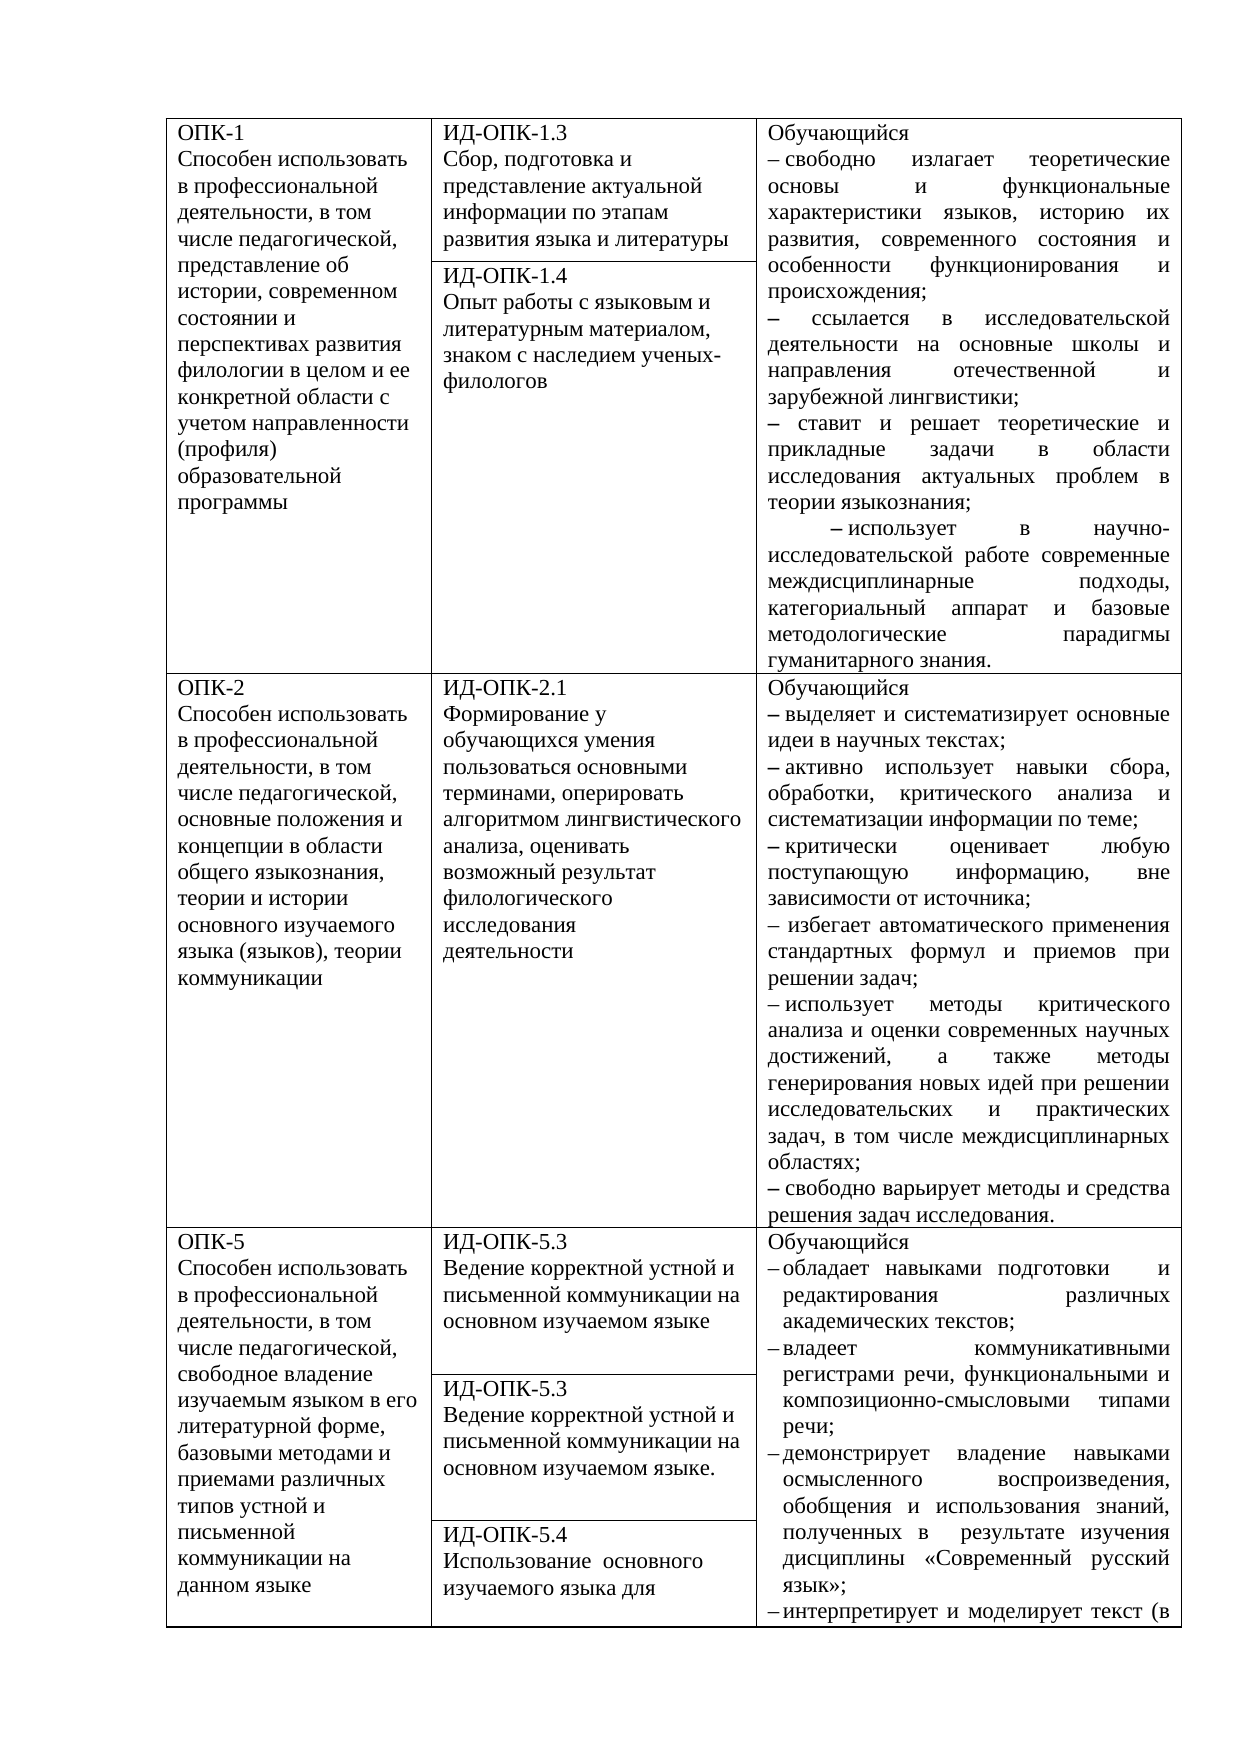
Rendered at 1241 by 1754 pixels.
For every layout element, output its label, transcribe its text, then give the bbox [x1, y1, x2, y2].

table_cell ОПК-1 Способен использовать в профессиональной деятельности, в том числе педагогической, представление об истории, современном состоянии и перспективах развития филологии в целом и ее конкретной области с учетом направленности (профиля) образовательной программы [167, 119, 431, 673]
table_cell ОПК-2 Способен использовать в профессиональной деятельности, в том числе педагогической, основные положения и концепции в области общего языкознания, теории и истории основного изучаемого языка (языков), теории коммуникации [167, 674, 431, 1227]
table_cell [432, 1521, 756, 1626]
table_cell ИД-ОПК-1.4 Опыт работы с языковым и литературным материалом, знаком с наследием ученых-филологов [432, 262, 756, 673]
table_cell ИД-ОПК-1.3 Сбор, подготовка и представление актуальной информации по этапам развития языка и литературы [432, 119, 756, 261]
table_cell Обучающийся – выделяет и систематизирует основные идеи в научных текстах; – активно использует навыки сбора, обработки, критического анализа и систематизации информации по теме; – критически оценивает любую поступающую информацию, вне зависимости от источника; – избегает автоматического применения стандартных формул и приемов при решении задач; – использует методы критического анализа и оценки современных научных достижений, а также методы генерирования новых идей при решении исследовательских и практических задач, в том числе междисциплинарных областях; – свободно варьирует методы и средства решения задач исследования. [757, 674, 1181, 1227]
table_cell ОПК-5 Способен использовать в профессиональной деятельности, в том числе педагогической, свободное владение изучаемым языком в его литературной форме, базовыми методами и приемами различных типов устной и письменной коммуникации на данном языке [167, 1228, 431, 1626]
table_cell Обучающийся – свободно излагает теоретические основы и функциональные характеристики языков, историю их развития, современного состояния и особенности функционирования и происхождения; – ссылается в исследовательской деятельности на основные школы и направления отечественной и зарубежной лингвистики; – ставит и решает теоретические и прикладные задачи в области исследования актуальных проблем в теории языкознания; – использует в научно-исследовательской работе современные междисциплинарные подходы, категориальный аппарат и базовые методологические парадигмы гуманитарного знания. [757, 119, 1181, 673]
table_cell ИД-ОПК-5.3 Ведение корректной устной и письменной коммуникации на основном изучаемом языке. [432, 1375, 756, 1520]
table_cell ИД-ОПК-2.1 Формирование у обучающихся умения пользоваться основными терминами, оперировать алгоритмом лингвистического анализа, оценивать возможный результат филологического исследования деятельности [432, 674, 756, 1227]
table_cell ИД-ОПК-5.3 Ведение корректной устной и письменной коммуникации на основном изучаемом языке [432, 1228, 756, 1374]
table_cell Обучающийся обладает навыками подготовки и редактирования различных академических текстов; владеет коммуникативными регистрами речи, функциональными и композиционно-смысловыми типами речи; демонстрирует владение навыками осмысленного воспроизведения, обобщения и использования знаний, полученных в результате изучения дисциплины «Современный русский язык»; интерпретирует и моделирует текст (в том числе и научный текст), видит перспективу его смыслового развертывания, умеет писать тезисы, доклад, статью к научной конференции на базе полученных знаний. [757, 1228, 1181, 1626]
